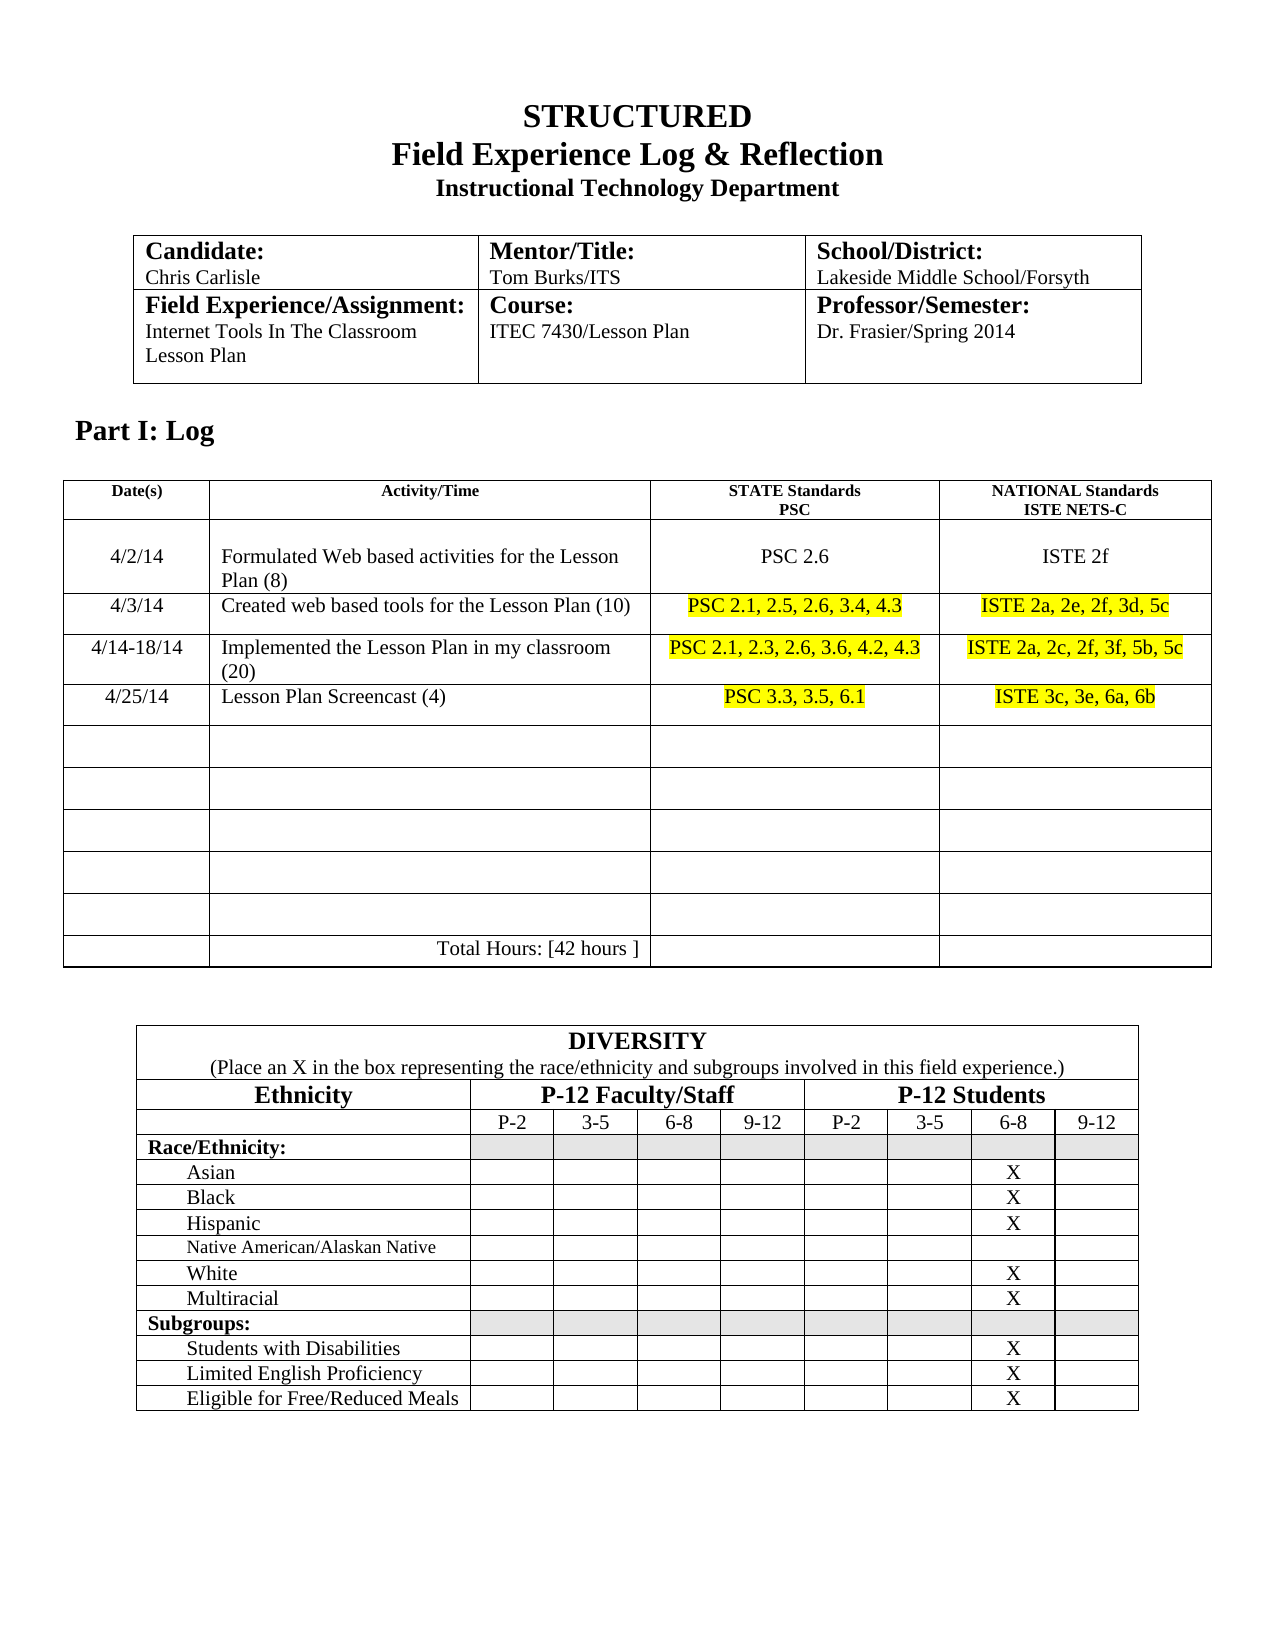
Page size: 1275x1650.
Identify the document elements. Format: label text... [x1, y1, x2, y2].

table_cell ISTE 3c, 3e, 6a, 6b [940, 685, 1211, 725]
table_cell [972, 1236, 1054, 1259]
table_cell Eligible for Free/Reduced Meals [137, 1386, 470, 1410]
table_cell X [972, 1160, 1054, 1184]
text Part I: Log [75, 413, 1200, 446]
table_cell [805, 1185, 887, 1209]
table_cell [1056, 1311, 1138, 1335]
table_cell [721, 1135, 804, 1159]
table_cell [210, 810, 650, 851]
table_cell [805, 1311, 887, 1335]
table_cell [888, 1336, 971, 1360]
table_cell Black [137, 1185, 470, 1209]
table_cell [471, 1210, 553, 1234]
table_cell [805, 1361, 887, 1385]
table_cell [721, 1236, 804, 1259]
table_header Candidate: Chris Carlisle [134, 236, 478, 289]
table_cell Implemented the Lesson Plan in my classroom (20) [210, 635, 650, 683]
table_cell [638, 1185, 720, 1209]
table_cell [554, 1311, 637, 1335]
table_cell [554, 1286, 637, 1310]
table_cell [721, 1361, 804, 1385]
table_cell [651, 726, 939, 767]
table_cell [972, 1135, 1054, 1159]
table_cell 9-12 [721, 1110, 804, 1134]
table_cell [471, 1236, 553, 1259]
table_cell [805, 1336, 887, 1360]
table_header STATE Standards PSC [651, 481, 939, 519]
table_cell [554, 1236, 637, 1259]
table_cell PSC 2.1, 2.3, 2.6, 3.6, 4.2, 4.3 [651, 635, 939, 683]
table_cell [888, 1160, 971, 1184]
table_cell [651, 810, 939, 851]
table_cell [721, 1160, 804, 1184]
table_cell [721, 1386, 804, 1410]
table_cell X [972, 1286, 1054, 1310]
table_cell ISTE 2a, 2c, 2f, 3f, 5b, 5c [940, 635, 1211, 683]
table_cell [1056, 1286, 1138, 1310]
table_cell 4/25/14 [64, 685, 209, 725]
table_cell Total Hours: [42 hours ] [210, 936, 650, 966]
text Instructional Technology Department [75, 173, 1200, 202]
table_cell X [972, 1261, 1054, 1285]
table_cell [1056, 1135, 1138, 1159]
table_cell [1056, 1236, 1138, 1259]
table_cell [805, 1135, 887, 1159]
table_cell [1056, 1185, 1138, 1209]
table_cell [721, 1261, 804, 1285]
table_cell Ethnicity [137, 1080, 470, 1109]
table_cell [888, 1210, 971, 1234]
table_cell [64, 852, 209, 893]
table_cell [1056, 1386, 1138, 1410]
table_cell [471, 1261, 553, 1285]
table_cell [1056, 1361, 1138, 1385]
table_cell [888, 1185, 971, 1209]
table_cell [888, 1286, 971, 1310]
table_cell [638, 1386, 720, 1410]
table_cell [471, 1311, 553, 1335]
table_cell [805, 1386, 887, 1410]
table_cell ISTE 2a, 2e, 2f, 3d, 5c [940, 594, 1211, 634]
table_cell [1056, 1210, 1138, 1234]
table_cell 4/3/14 [64, 594, 209, 634]
table_cell [805, 1261, 887, 1285]
table_cell [1056, 1160, 1138, 1184]
table_cell Formulated Web based activities for the Lesson Plan (8) [210, 520, 650, 592]
table_cell Course: ITEC 7430/Lesson Plan [479, 290, 805, 383]
table_cell [64, 810, 209, 851]
table_header Mentor/Title: Tom Burks/ITS [479, 236, 805, 289]
table_cell [638, 1261, 720, 1285]
table_cell [940, 768, 1211, 809]
table_cell PSC 2.6 [651, 520, 939, 592]
table_cell [638, 1286, 720, 1310]
table_cell X [972, 1386, 1054, 1410]
table_cell 4/2/14 [64, 520, 209, 592]
table_cell Limited English Proficiency [137, 1361, 470, 1385]
table_cell [940, 726, 1211, 767]
table_cell [651, 894, 939, 935]
table_cell [888, 1311, 971, 1335]
table_cell 3-5 [554, 1110, 637, 1134]
table_cell [721, 1336, 804, 1360]
table_cell [638, 1336, 720, 1360]
table_cell X [972, 1336, 1054, 1360]
table_cell [721, 1185, 804, 1209]
table_cell [1056, 1261, 1138, 1285]
table_cell [805, 1236, 887, 1259]
table_cell [651, 936, 939, 966]
table_cell [888, 1386, 971, 1410]
table_cell ISTE 2f [940, 520, 1211, 592]
table_cell X [972, 1361, 1054, 1385]
table_cell [638, 1135, 720, 1159]
table_cell [471, 1336, 553, 1360]
table_cell X [972, 1210, 1054, 1234]
table_cell Native American/Alaskan Native [137, 1236, 470, 1259]
table_cell [721, 1286, 804, 1310]
table_cell [471, 1386, 553, 1410]
table_cell [888, 1236, 971, 1259]
table_cell X [972, 1185, 1054, 1209]
table_cell P-2 [805, 1110, 887, 1134]
table_cell 9-12 [1056, 1110, 1138, 1134]
table_cell [721, 1210, 804, 1234]
table_cell Field Experience/Assignment: Internet Tools In The Classroom Lesson Plan [134, 290, 478, 383]
table_cell [471, 1185, 553, 1209]
table_cell [638, 1160, 720, 1184]
table_cell [471, 1361, 553, 1385]
table_cell [638, 1236, 720, 1259]
table_cell [471, 1286, 553, 1310]
table_cell [888, 1261, 971, 1285]
table_cell [805, 1160, 887, 1184]
table_cell [1056, 1336, 1138, 1360]
table_cell [888, 1135, 971, 1159]
table_cell [210, 726, 650, 767]
table_cell Asian [137, 1160, 470, 1184]
table_cell [64, 936, 209, 966]
table_cell Students with Disabilities [137, 1336, 470, 1360]
table_cell [64, 768, 209, 809]
table_cell [64, 726, 209, 767]
table_cell Race/Ethnicity: [137, 1135, 470, 1159]
table_cell [721, 1311, 804, 1335]
table_cell White [137, 1261, 470, 1285]
table_cell [471, 1160, 553, 1184]
table_cell [940, 936, 1211, 966]
table_cell P-12 Students [805, 1080, 1138, 1109]
table_cell [210, 768, 650, 809]
table_cell [651, 768, 939, 809]
table_cell 6-8 [972, 1110, 1054, 1134]
table_cell [972, 1311, 1054, 1335]
table_cell [554, 1210, 637, 1234]
table_header School/District: Lakeside Middle School/Forsyth [806, 236, 1141, 289]
table_cell 3-5 [888, 1110, 971, 1134]
table_cell [210, 852, 650, 893]
table_cell [137, 1110, 470, 1134]
table_cell [638, 1361, 720, 1385]
table_cell Subgroups: [137, 1311, 470, 1335]
table_cell [554, 1185, 637, 1209]
table_cell [554, 1386, 637, 1410]
table_header DIVERSITY (Place an X in the box representing the race/ethnicity and subgroups involved in this field experience.) [137, 1026, 1138, 1079]
table_cell [554, 1336, 637, 1360]
table_cell [64, 894, 209, 935]
table_cell [940, 810, 1211, 851]
table_cell Multiracial [137, 1286, 470, 1310]
table_cell [888, 1361, 971, 1385]
table_header Date(s) [64, 481, 209, 519]
table_cell [651, 852, 939, 893]
table_cell Professor/Semester: Dr. Frasier/Spring 2014 [806, 290, 1141, 383]
table_header NATIONAL Standards ISTE NETS-C [940, 481, 1211, 519]
table_cell PSC 2.1, 2.5, 2.6, 3.4, 4.3 [651, 594, 939, 634]
table_cell [554, 1160, 637, 1184]
table_cell P-2 [471, 1110, 553, 1134]
table_cell 4/14-18/14 [64, 635, 209, 683]
table_cell 6-8 [638, 1110, 720, 1134]
table_cell [638, 1311, 720, 1335]
table_cell [554, 1261, 637, 1285]
table_cell PSC 3.3, 3.5, 6.1 [651, 685, 939, 725]
table_cell [471, 1135, 553, 1159]
table_cell [554, 1361, 637, 1385]
text STRUCTURED Field Experience Log & Reflection [75, 96, 1200, 173]
table_header Activity/Time [210, 481, 650, 519]
table_cell [805, 1286, 887, 1310]
table_cell Lesson Plan Screencast (4) [210, 685, 650, 725]
table_cell [638, 1210, 720, 1234]
table_cell Hispanic [137, 1210, 470, 1234]
table_cell [210, 894, 650, 935]
table_cell Created web based tools for the Lesson Plan (10) [210, 594, 650, 634]
table_cell [554, 1135, 637, 1159]
table_cell [940, 852, 1211, 893]
table_cell P-12 Faculty/Staff [471, 1080, 804, 1109]
table_cell [805, 1210, 887, 1234]
table_cell [940, 894, 1211, 935]
